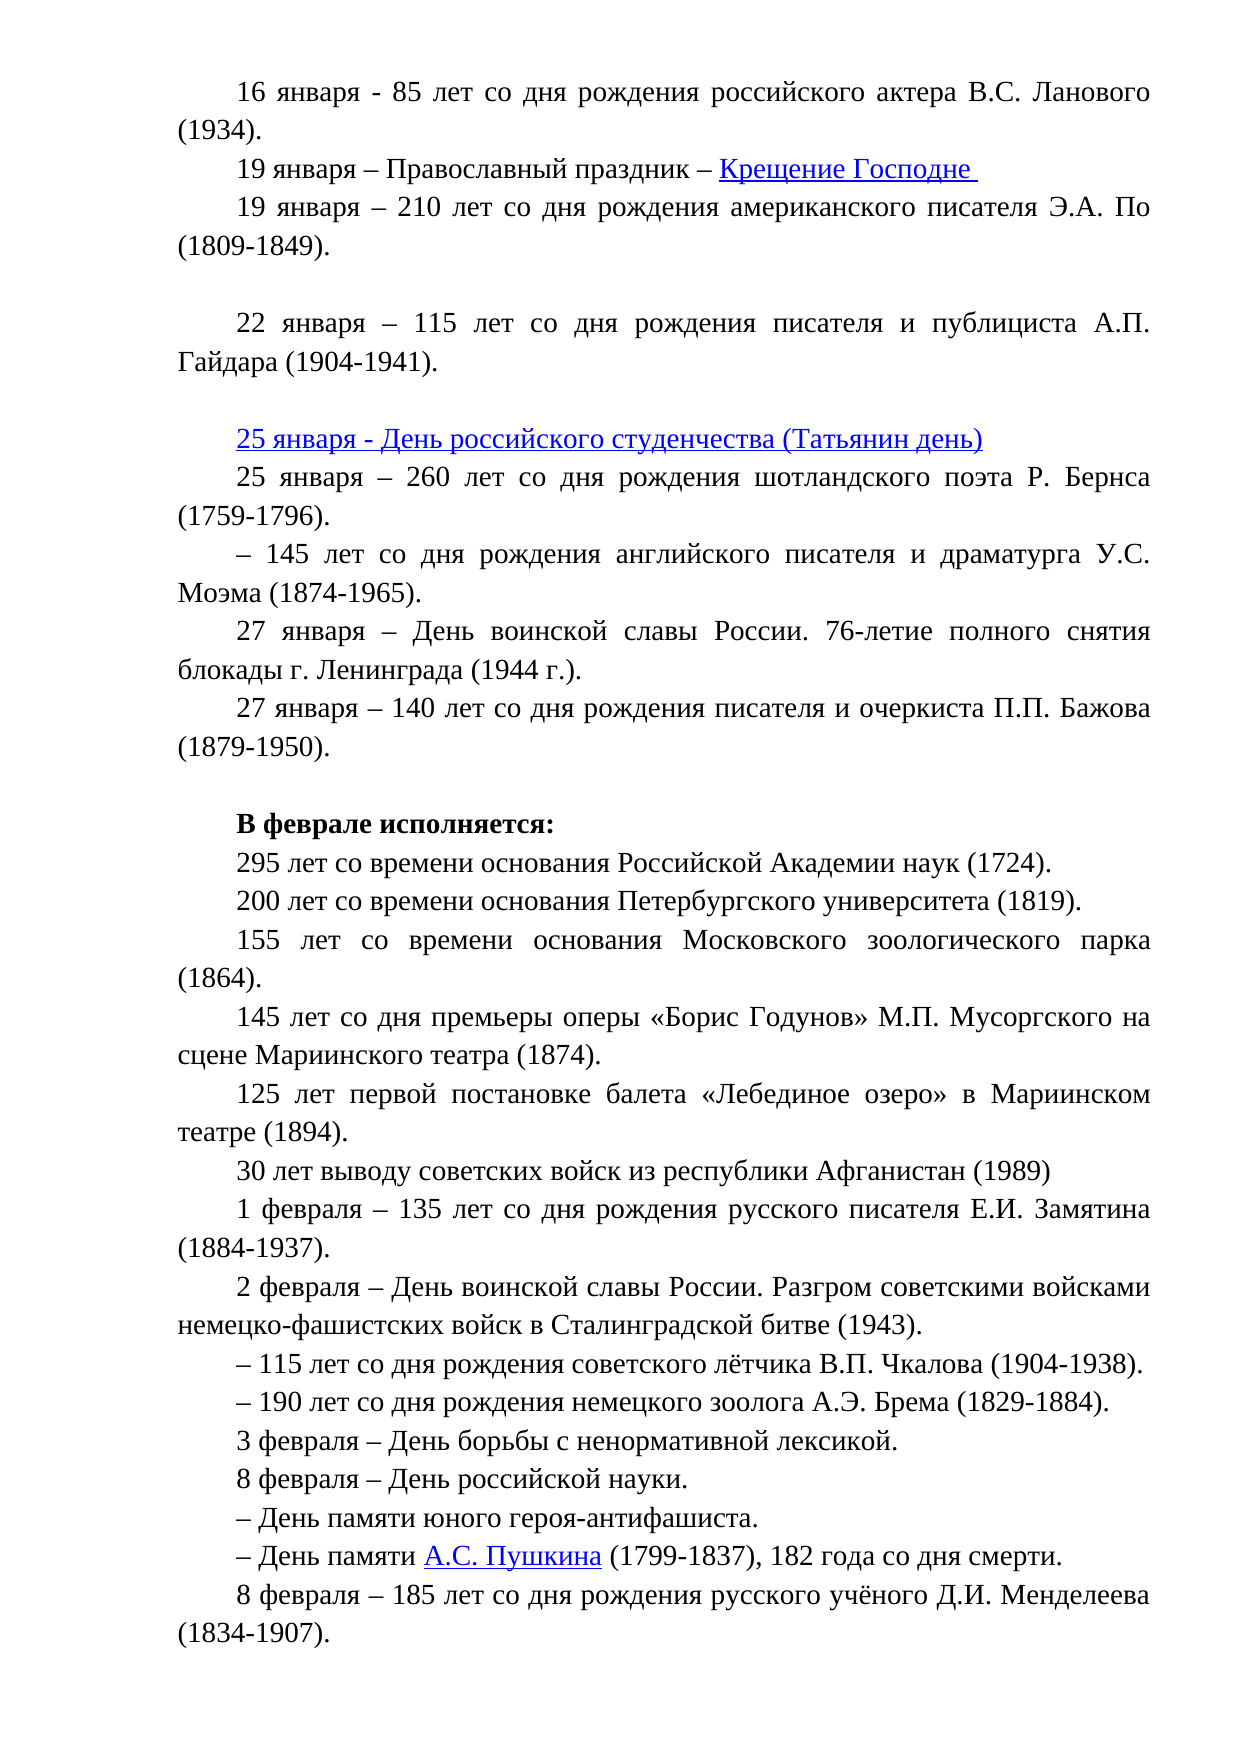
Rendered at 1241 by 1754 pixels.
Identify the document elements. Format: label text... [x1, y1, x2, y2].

text 27 января – День воинской славы России. 76-летие полного снятия блокады г. Ленинграда (1944 г.). [177, 613, 1152, 686]
text 1 февраля – 135 лет со дня рождения русского писателя Е.И. Замятина (1884-1937). [177, 1192, 1152, 1264]
text 19 января – 210 лет со дня рождения американского писателя Э.А. По (1809-1849). [177, 189, 1152, 262]
text 145 лет со дня премьеры оперы «Борис Годунов» М.П. Мусоргского на сцене Мариинского театра (1874). [177, 999, 1152, 1071]
text 19 января – Православный праздник – Крещение Господне [177, 151, 1152, 184]
text – 145 лет со дня рождения английского писателя и драматурга У.С. Моэма (1874-1965). [177, 536, 1152, 608]
text 200 лет со времени основания Петербургского университета (1819). [177, 883, 1152, 917]
text 8 февраля – 185 лет со дня рождения русского учёного Д.И. Менделеева (1834-1907). [177, 1577, 1152, 1649]
text 27 января – 140 лет со дня рождения писателя и очеркиста П.П. Бажова (1879-1950). [177, 691, 1152, 763]
text В феврале исполняется: [177, 806, 1152, 840]
text – 190 лет со дня рождения немецкого зоолога А.Э. Брема (1829-1884). [177, 1384, 1152, 1418]
text 155 лет со времени основания Московского зоологического парка (1864). [177, 922, 1152, 994]
text 2 февраля – День воинской славы России. Разгром советскими войсками немецко-фашистских войск в Сталинградской битве (1943). [177, 1269, 1152, 1341]
text – 115 лет со дня рождения советского лётчика В.П. Чкалова (1904-1938). [177, 1346, 1152, 1379]
text – День памяти А.С. Пушкина (1799-1837), 182 года со дня смерти. [177, 1538, 1152, 1572]
text 295 лет со времени основания Российской Академии наук (1724). [177, 845, 1152, 878]
text 22 января – 115 лет со дня рождения писателя и публициста А.П. Гайдара (1904-1941). [177, 305, 1152, 377]
text 16 января - 85 лет со дня рождения российского актера В.С. Ланового (1934). [177, 74, 1152, 146]
text 125 лет первой постановке балета «Лебединое озеро» в Мариинском театре (1894). [177, 1076, 1152, 1148]
text 25 января - День российского студенчества (Татьянин день) [177, 421, 1152, 454]
text 8 февраля – День российской науки. [177, 1461, 1152, 1495]
text 30 лет выводу советских войск из республики Афганистан (1989) [177, 1153, 1152, 1187]
text 25 января – 260 лет со дня рождения шотландского поэта Р. Бернса (1759-1796). [177, 459, 1152, 531]
text – День памяти юного героя-антифашиста. [177, 1500, 1152, 1533]
text 3 февраля – День борьбы с ненормативной лексикой. [177, 1423, 1152, 1456]
